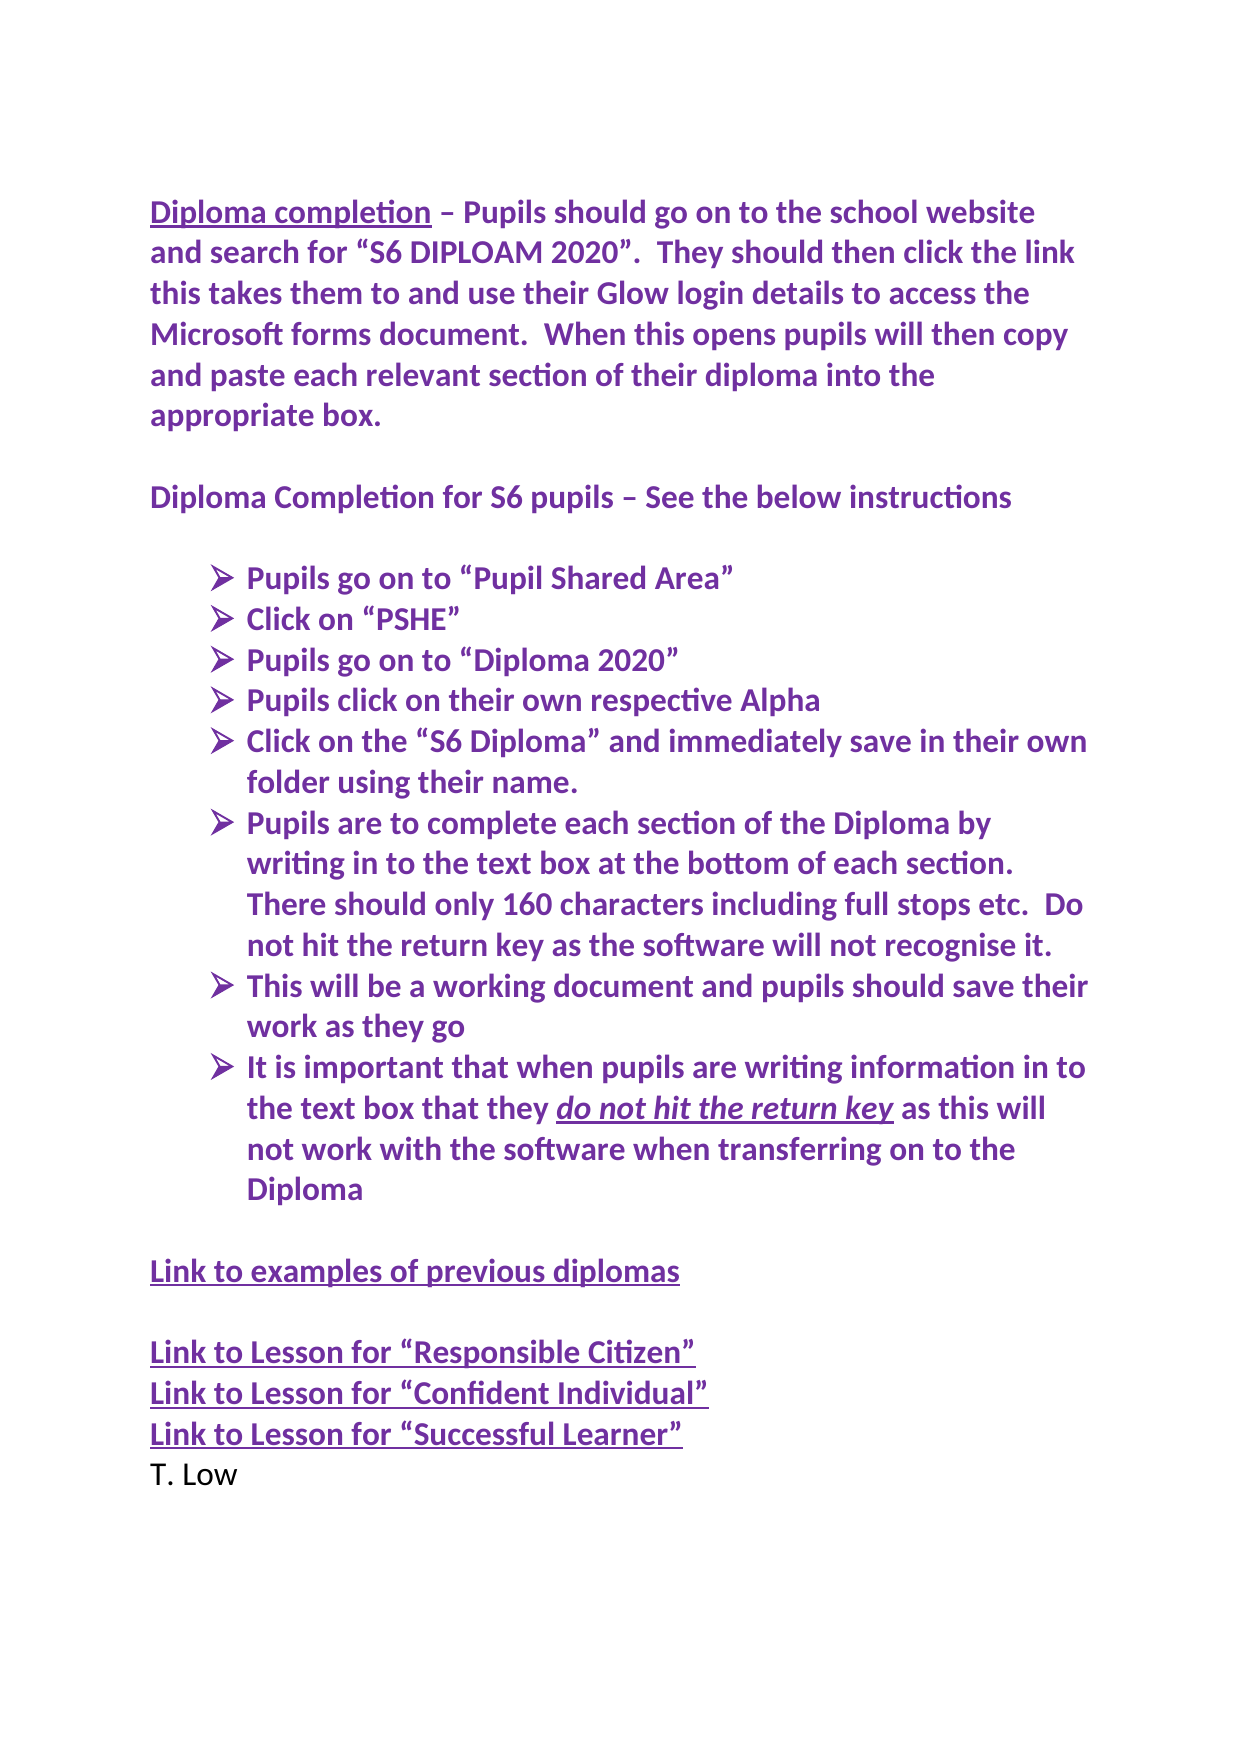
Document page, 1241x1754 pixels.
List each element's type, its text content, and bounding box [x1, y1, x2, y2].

list Pupils go on to “Diploma 2020” [209, 639, 1090, 679]
text Link to Lesson for “Confident Individual” [150, 1372, 1090, 1413]
text T. Low [150, 1453, 1090, 1494]
list Pupils click on their own respective Alpha [209, 679, 1090, 720]
text Link to Lesson for “Responsible Citizen” [150, 1331, 1090, 1372]
list It is important that when pupils are writing information in to the text box that they do not hit the return key as this will not work with the software when transferring on to the Diploma [209, 1046, 1090, 1209]
list This will be a working document and pupils should save their work as they go [209, 964, 1090, 1046]
text Link to Lesson for “Successful Learner” [150, 1413, 1090, 1453]
list Pupils go on to “Pupil Shared Area” [209, 557, 1090, 598]
text Diploma Completion for S6 pupils – See the below instructions [150, 476, 1090, 517]
list Click on the “S6 Diploma” and immediately save in their own folder using their name. [209, 720, 1090, 802]
text Link to examples of previous diplomas [150, 1250, 1090, 1290]
list Click on “PSHE” [209, 598, 1090, 639]
list Pupils are to complete each section of the Diploma by writing in to the text box at the bottom of each section. There should only 160 characters including full stops etc. Do not hit the return key as the software will not recognise it. [209, 802, 1090, 964]
text Diploma completion – Pupils should go on to the school website and search for “S6 DIPLOAM 2020”. They should then click the link this takes them to and use their Glow login details to access the Microsoft forms document. When this opens pupils will then copy and paste each relevant section of their diploma into the appropriate box. [150, 191, 1090, 435]
